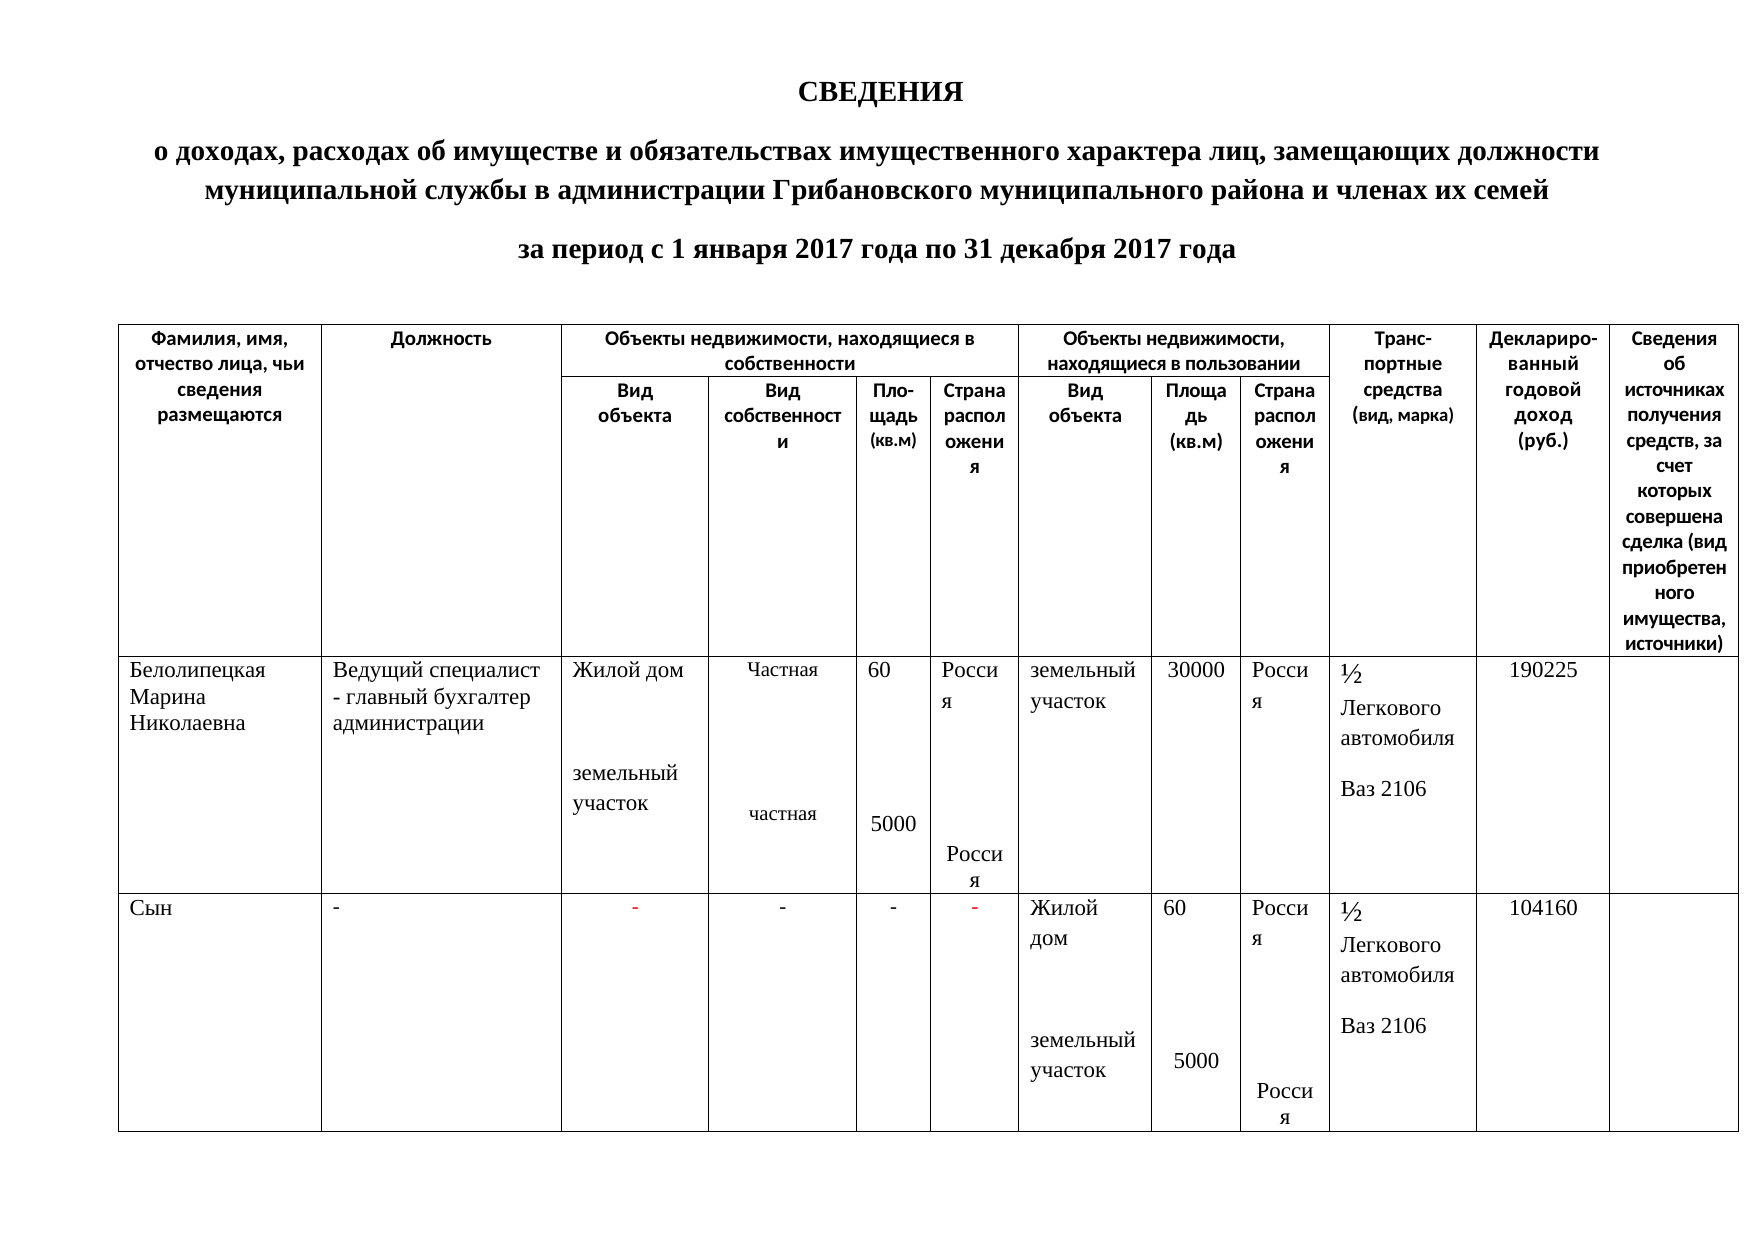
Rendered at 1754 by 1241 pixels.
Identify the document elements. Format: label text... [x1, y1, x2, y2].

table_cell Жилой дом земельный участок [562, 657, 708, 893]
table_cell Жилой дом земельный участок [1019, 894, 1151, 1131]
table_cell Россия [1241, 657, 1329, 893]
table_header Сведения об источниках получения средств, за счет которых совершена сделка (вид приобретенного имущества, источники) [1610, 325, 1738, 656]
table_cell Россия Россия [931, 657, 1018, 893]
table_cell 30000 [1152, 657, 1240, 893]
table_cell [1610, 657, 1738, 893]
table_cell Вид объекта [562, 377, 708, 656]
table_cell Вид объекта [1019, 377, 1151, 656]
text за период с 1 января 2017 года по 31 декабря 2017 года [118, 231, 1636, 265]
table_cell Сын [119, 894, 321, 1131]
table_cell Россия Россия [1241, 894, 1329, 1131]
table_header Фамилия, имя, отчество лица, чьи сведения размещаются [119, 325, 321, 656]
table_header Объекты недвижимости, находящиеся в собственности [562, 325, 1018, 376]
table_header Объекты недвижимости, находящиеся в пользовании [1019, 325, 1329, 376]
text о доходах, расходах об имуществе и обязательствах имущественного характера лиц, замещающих должности муниципальной службы в администрации Грибановского муниципального района и членах их семей [118, 133, 1636, 205]
table_cell Пло-щадь (кв.м) [857, 377, 930, 656]
table_cell - [322, 894, 561, 1131]
table_cell Частная частная [709, 657, 856, 893]
table_cell ½ Легкового автомобиля Ваз 2106 [1330, 894, 1476, 1131]
text СВЕДЕНИЯ [118, 74, 1636, 107]
table_cell 190225 [1477, 657, 1609, 893]
table_cell ½ Легкового автомобиля Ваз 2106 [1330, 657, 1476, 893]
table_cell Площадь (кв.м) [1152, 377, 1240, 656]
table_cell - [931, 894, 1018, 1131]
table_header Декларированный годовой доход (руб.) [1477, 325, 1609, 656]
table_cell - [709, 894, 856, 1131]
table_cell Страна расположения [931, 377, 1018, 656]
table_cell 60 5000 [857, 657, 930, 893]
table_cell 104160 [1477, 894, 1609, 1131]
table_cell Страна расположения [1241, 377, 1329, 656]
table_cell Вид собственности [709, 377, 856, 656]
table_cell Белолипецкая Марина Николаевна [119, 657, 321, 893]
table_header Должность [322, 325, 561, 656]
table_cell - [562, 894, 708, 1131]
table_cell земельный участок [1019, 657, 1151, 893]
table_cell - [857, 894, 930, 1131]
table_cell [1610, 894, 1738, 1131]
table_cell 60 5000 [1152, 894, 1240, 1131]
table_cell Ведущий специалист - главный бухгалтер администрации [322, 657, 561, 893]
table_header Транспортные средства (вид, марка) [1330, 325, 1476, 656]
